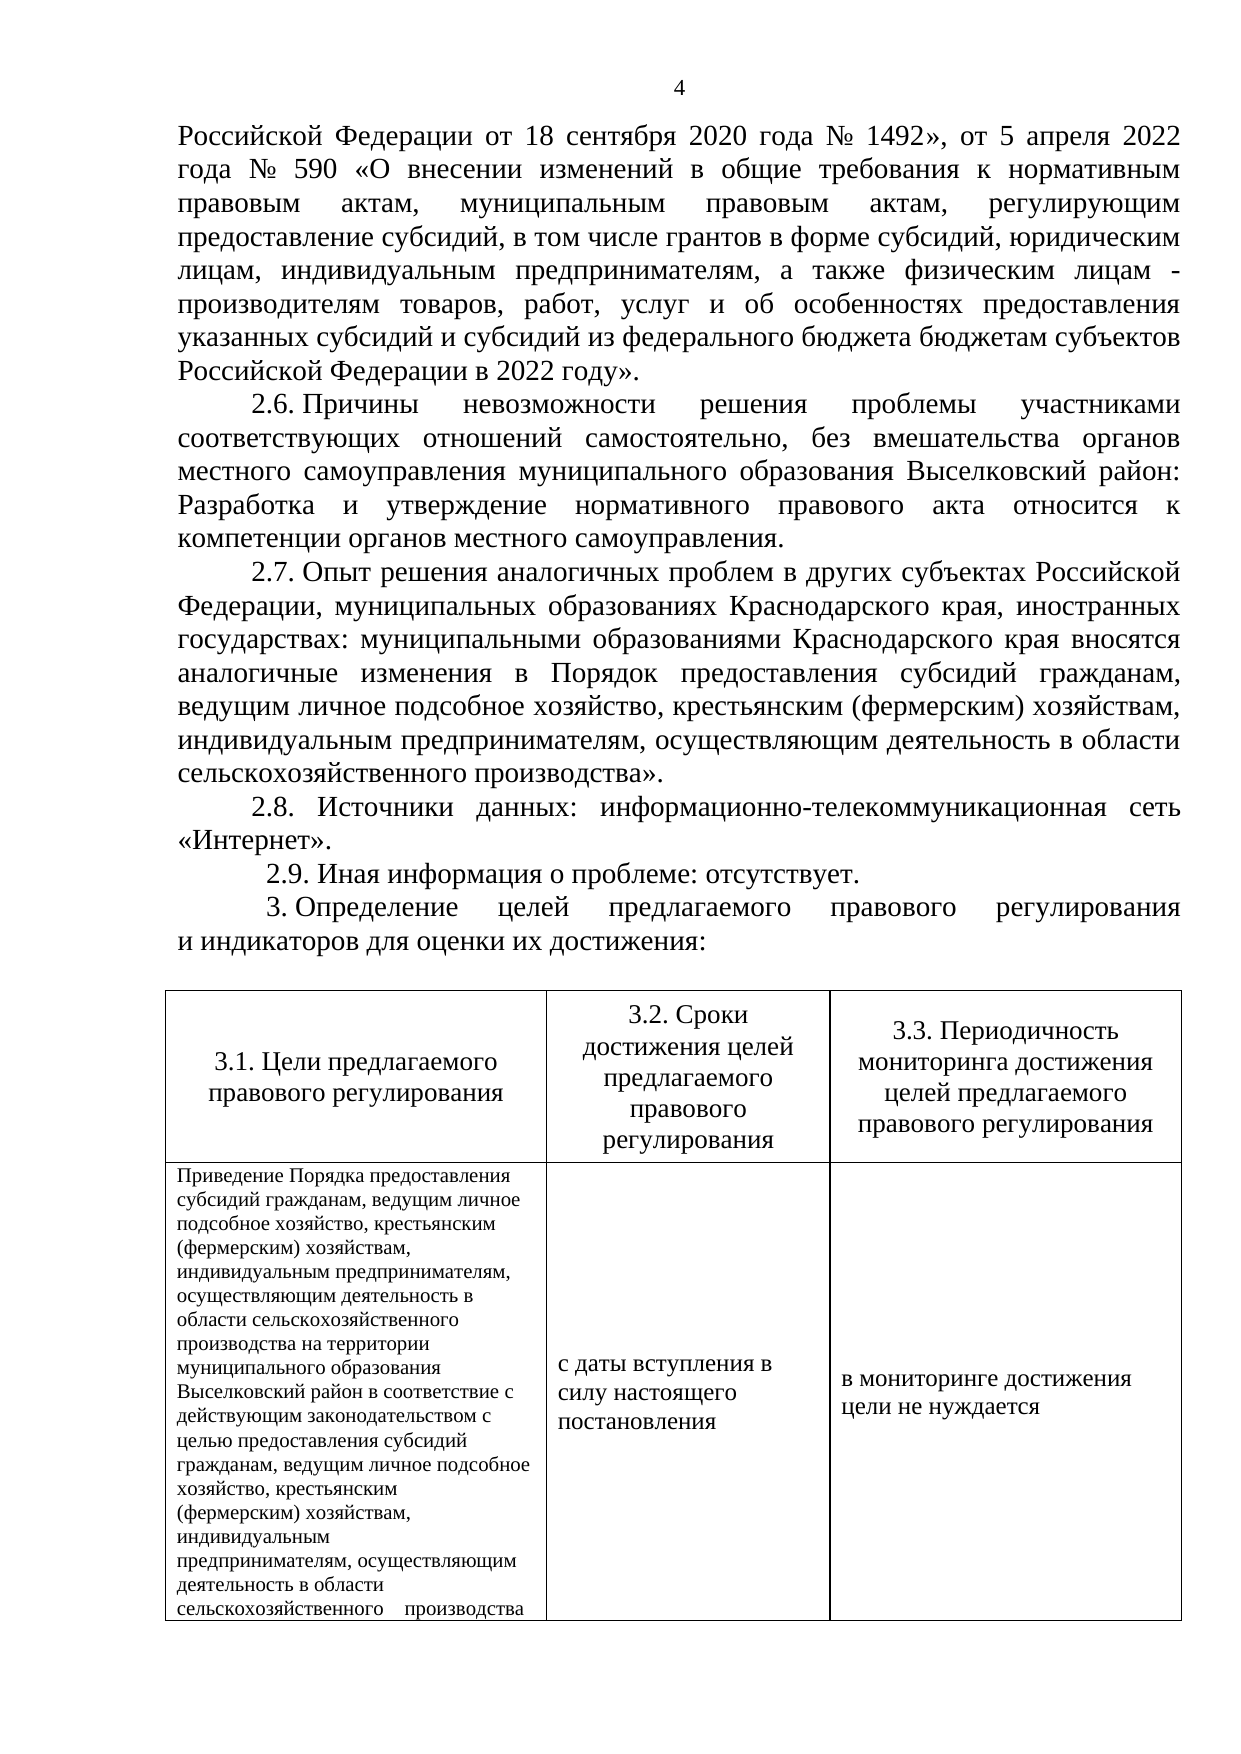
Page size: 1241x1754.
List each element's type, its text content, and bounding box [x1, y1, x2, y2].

text 3. Определение целей предлагаемого правового регулирования и индикаторов для оценки их достижения: [177, 889, 1181, 957]
table_cell с даты вступления в силу настоящего постановления [547, 1163, 829, 1620]
table_cell Приведение Порядка предоставления субсидий гражданам, ведущим личное подсобное хозяйство, крестьянским (фермерским) хозяйствам, индивидуальным предпринимателям, осуществляющим деятельность в области сельскохозяйственного производства на территории муниципального образования Выселковский район в соответствие с действующим законодательством с целью предоставления субсидий гражданам, ведущим личное подсобное хозяйство, крестьянским (фермерским) хозяйствам, индивидуальным предпринимателям, осуществляющим деятельность в области сельскохозяйственного производства [166, 1163, 546, 1620]
text 2.8. Источники данных: информационно-телекоммуникационная сеть «Интернет». [177, 789, 1181, 856]
text 2.7. Опыт решения аналогичных проблем в других субъектах Российской Федерации, муниципальных образованиях Краснодарского края, иностранных государствах: муниципальными образованиями Краснодарского края вносятся аналогичные изменения в Порядок предоставления субсидий гражданам, ведущим личное подсобное хозяйство, крестьянским (фермерским) хозяйствам, индивидуальным предпринимателям, осуществляющим деятельность в области сельскохозяйственного производства». [177, 554, 1181, 789]
text 2.9. Иная информация о проблеме: отсутствует. [177, 856, 1181, 889]
table_header 3.1. Цели предлагаемого правового регулирования [166, 991, 546, 1162]
text 2.6. Причины невозможности решения проблемы участниками соответствующих отношений самостоятельно, без вмешательства органов местного самоуправления муниципального образования Выселковский район: Разработка и утверждение нормативного правового акта относится к компетенции органов местного самоуправления. [177, 386, 1181, 554]
table_header 3.3. Периодичность мониторинга достижения целей предлагаемого правового регулирования [831, 991, 1181, 1162]
table_header 3.2. Сроки достижения целей предлагаемого правового регулирования [547, 991, 829, 1162]
table_cell в мониторинге достижения цели не нуждается [831, 1163, 1181, 1620]
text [177, 118, 1181, 386]
